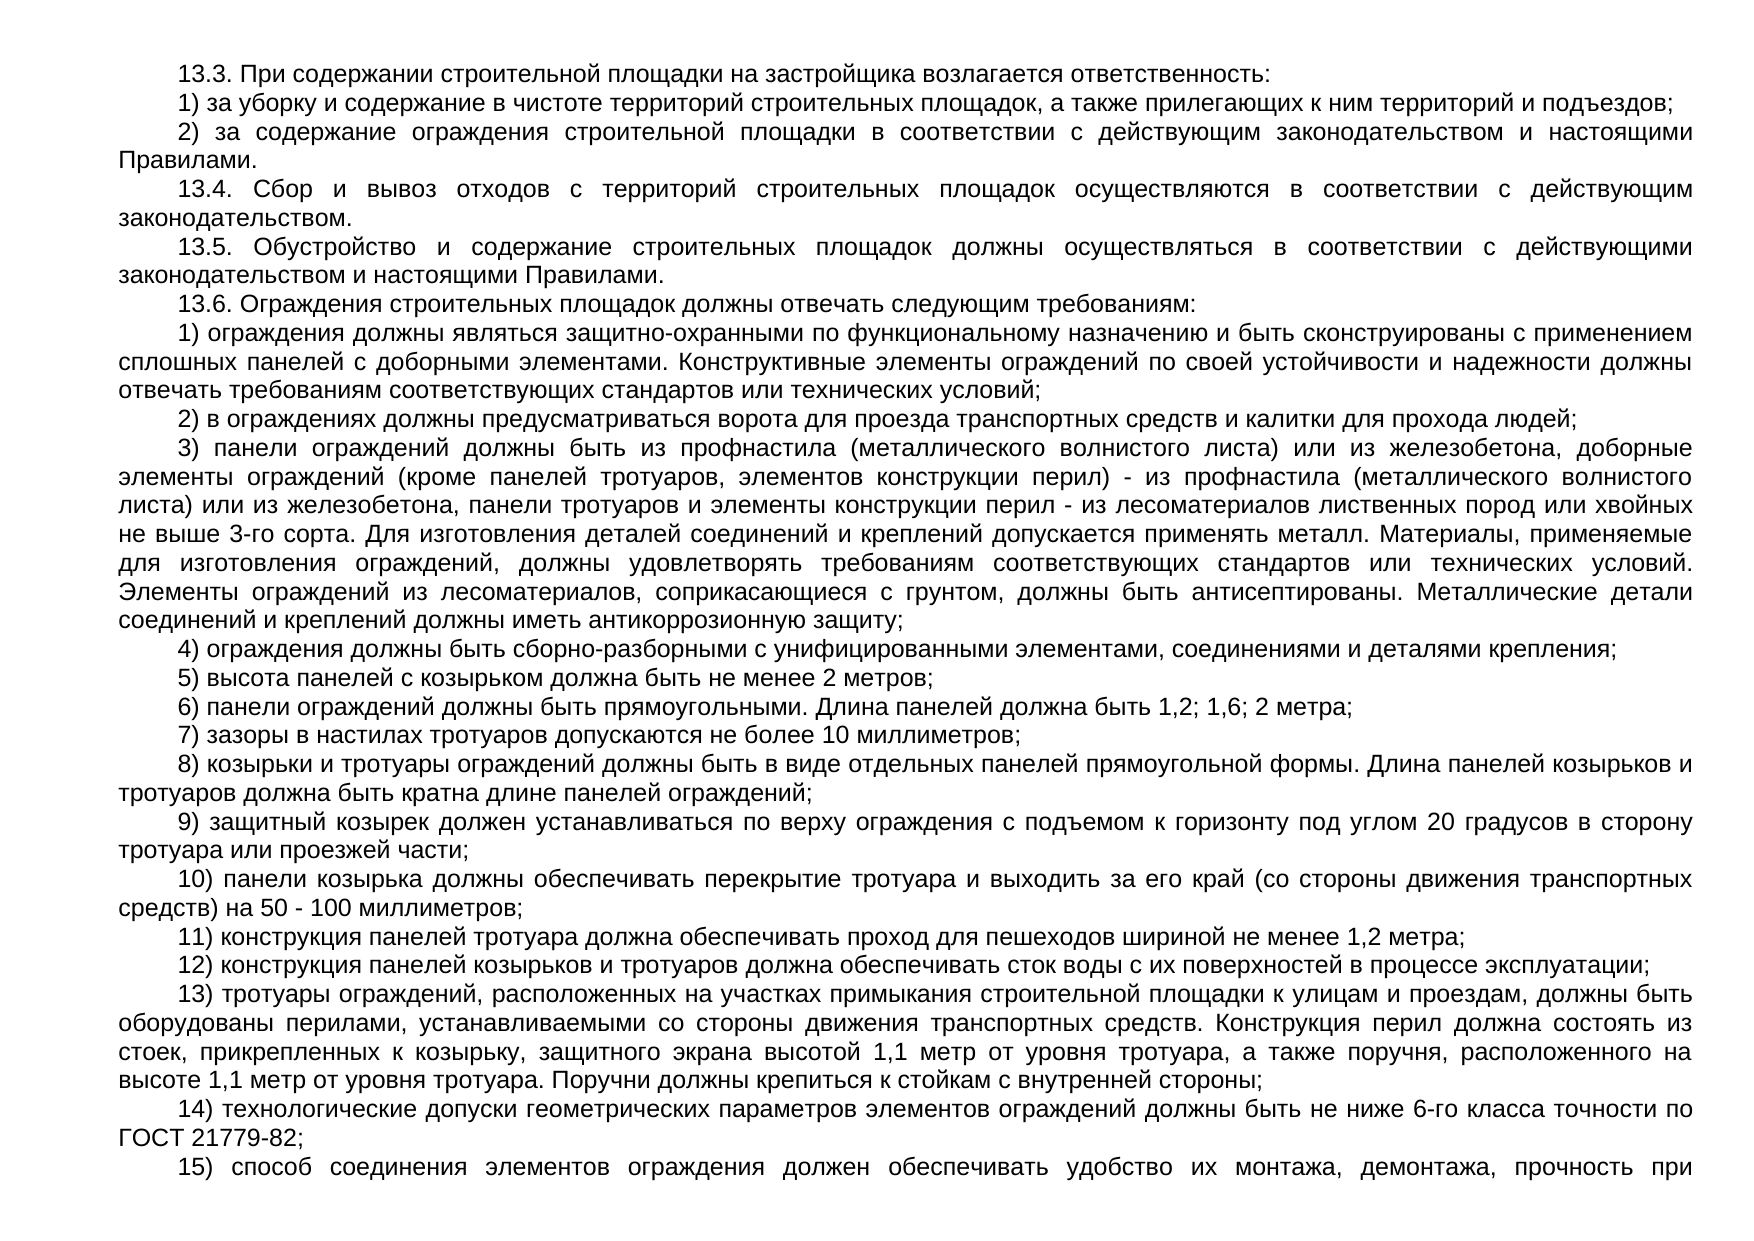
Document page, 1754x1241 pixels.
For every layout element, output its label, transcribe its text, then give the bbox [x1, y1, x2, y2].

text 13.4. Сбор и вывоз отходов с территорий строительных площадок осуществляются в соответствии с действующим законодательством. [118, 174, 1695, 232]
text 5) высота панелей с козырьком должна быть не менее 2 метров; [118, 663, 1695, 692]
text 10) панели козырька должны обеспечивать перекрытие тротуара и выходить за его край (со стороны движения транспортных средств) на 50 - 100 миллиметров; [118, 864, 1695, 922]
text 1) за уборку и содержание в чистоте территорий строительных площадок, а также прилегающих к ним территорий и подъездов; [118, 88, 1695, 117]
text 7) зазоры в настилах тротуаров допускаются не более 10 миллиметров; [118, 720, 1695, 749]
text 3) панели ограждений должны быть из профнастила (металлического волнистого листа) или из железобетона, доборные элементы ограждений (кроме панелей тротуаров, элементов конструкции перил) - из профнастила (металлического волнистого листа) или из железобетона, панели тротуаров и элементы конструкции перил - из лесоматериалов лиственных пород или хвойных не выше 3-го сорта. Для изготовления деталей соединений и креплений допускается применять металл. Материалы, применяемые для изготовления ограждений, должны удовлетворять требованиям соответствующих стандартов или технических условий. Элементы ограждений из лесоматериалов, соприкасающиеся с грунтом, должны быть антисептированы. Металлические детали соединений и креплений должны иметь антикоррозионную защиту; [118, 433, 1695, 634]
text 2) в ограждениях должны предусматриваться ворота для проезда транспортных средств и калитки для прохода людей; [118, 404, 1695, 433]
text 8) козырьки и тротуары ограждений должны быть в виде отдельных панелей прямоугольной формы. Длина панелей козырьков и тротуаров должна быть кратна длине панелей ограждений; [118, 749, 1695, 807]
text 12) конструкция панелей козырьков и тротуаров должна обеспечивать сток воды с их поверхностей в процессе эксплуатации; [118, 950, 1695, 979]
text 13) тротуары ограждений, расположенных на участках примыкания строительной площадки к улицам и проездам, должны быть оборудованы перилами, устанавливаемыми со стороны движения транспортных средств. Конструкция перил должна состоять из стоек, прикрепленных к козырьку, защитного экрана высотой 1,1 метр от уровня тротуара, а также поручня, расположенного на высоте 1,1 метр от уровня тротуара. Поручни должны крепиться к стойкам с внутренней стороны; [118, 979, 1695, 1094]
text 1) ограждения должны являться защитно-охранными по функциональному назначению и быть сконструированы с применением сплошных панелей с доборными элементами. Конструктивные элементы ограждений по своей устойчивости и надежности должны отвечать требованиям соответствующих стандартов или технических условий; [118, 318, 1695, 404]
text 14) технологические допуски геометрических параметров элементов ограждений должны быть не ниже 6-го класса точности по ГОСТ 21779-82; [118, 1094, 1695, 1152]
text 4) ограждения должны быть сборно-разборными с унифицированными элементами, соединениями и деталями крепления; [118, 634, 1695, 663]
text 2) за содержание ограждения строительной площадки в соответствии с действующим законодательством и настоящими Правилами. [118, 117, 1695, 174]
text 9) защитный козырек должен устанавливаться по верху ограждения с подъемом к горизонту под углом 20 градусов в сторону тротуара или проезжей части; [118, 807, 1695, 864]
text 13.6. Ограждения строительных площадок должны отвечать следующим требованиям: [118, 289, 1695, 318]
text 13.5. Обустройство и содержание строительных площадок должны осуществляться в соответствии с действующими законодательством и настоящими Правилами. [118, 232, 1695, 289]
text 6) панели ограждений должны быть прямоугольными. Длина панелей должна быть 1,2; 1,6; 2 метра; [118, 692, 1695, 720]
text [118, 1152, 1695, 1180]
text 11) конструкция панелей тротуара должна обеспечивать проход для пешеходов шириной не менее 1,2 метра; [118, 922, 1695, 950]
text 13.3. При содержании строительной площадки на застройщика возлагается ответственность: [118, 59, 1695, 88]
